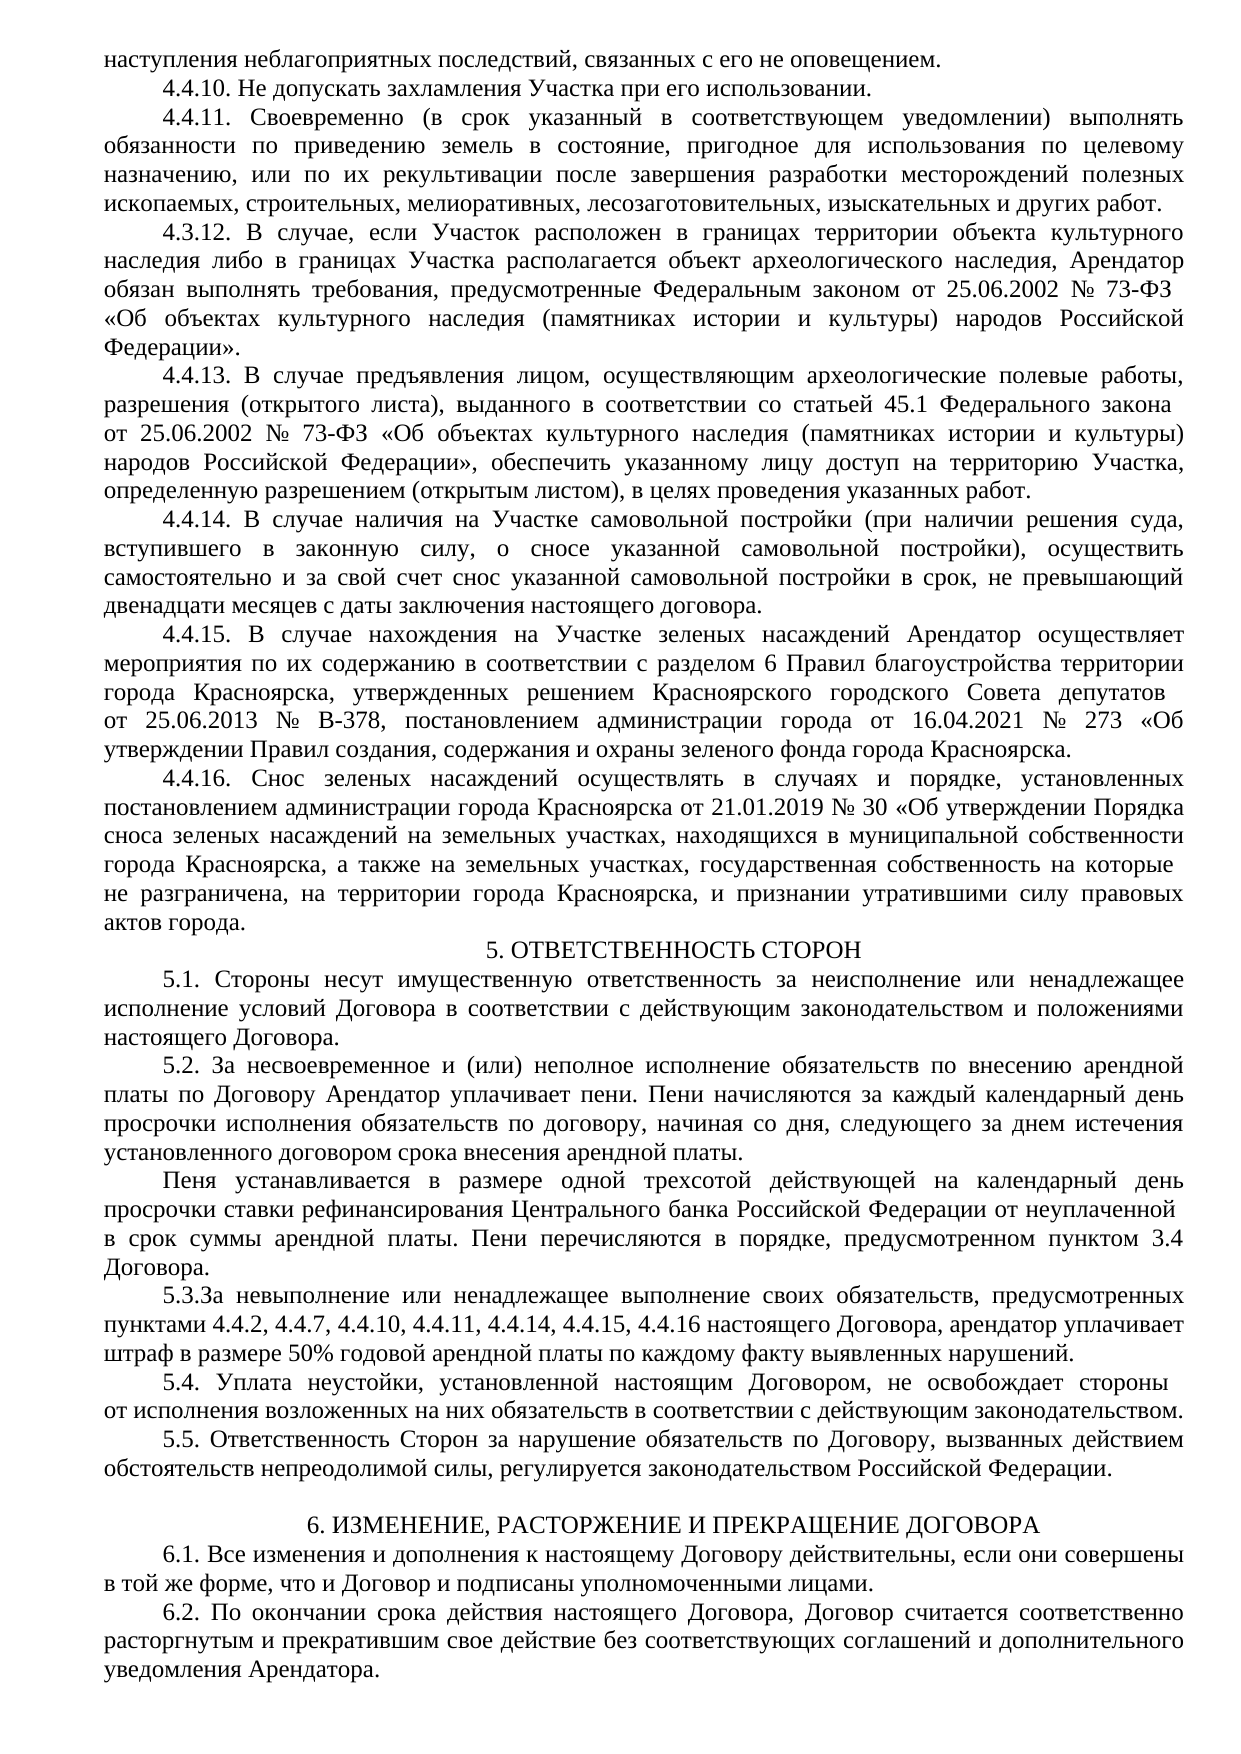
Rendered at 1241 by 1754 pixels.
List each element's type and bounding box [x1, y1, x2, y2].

table_header [92, 44, 1196, 1683]
